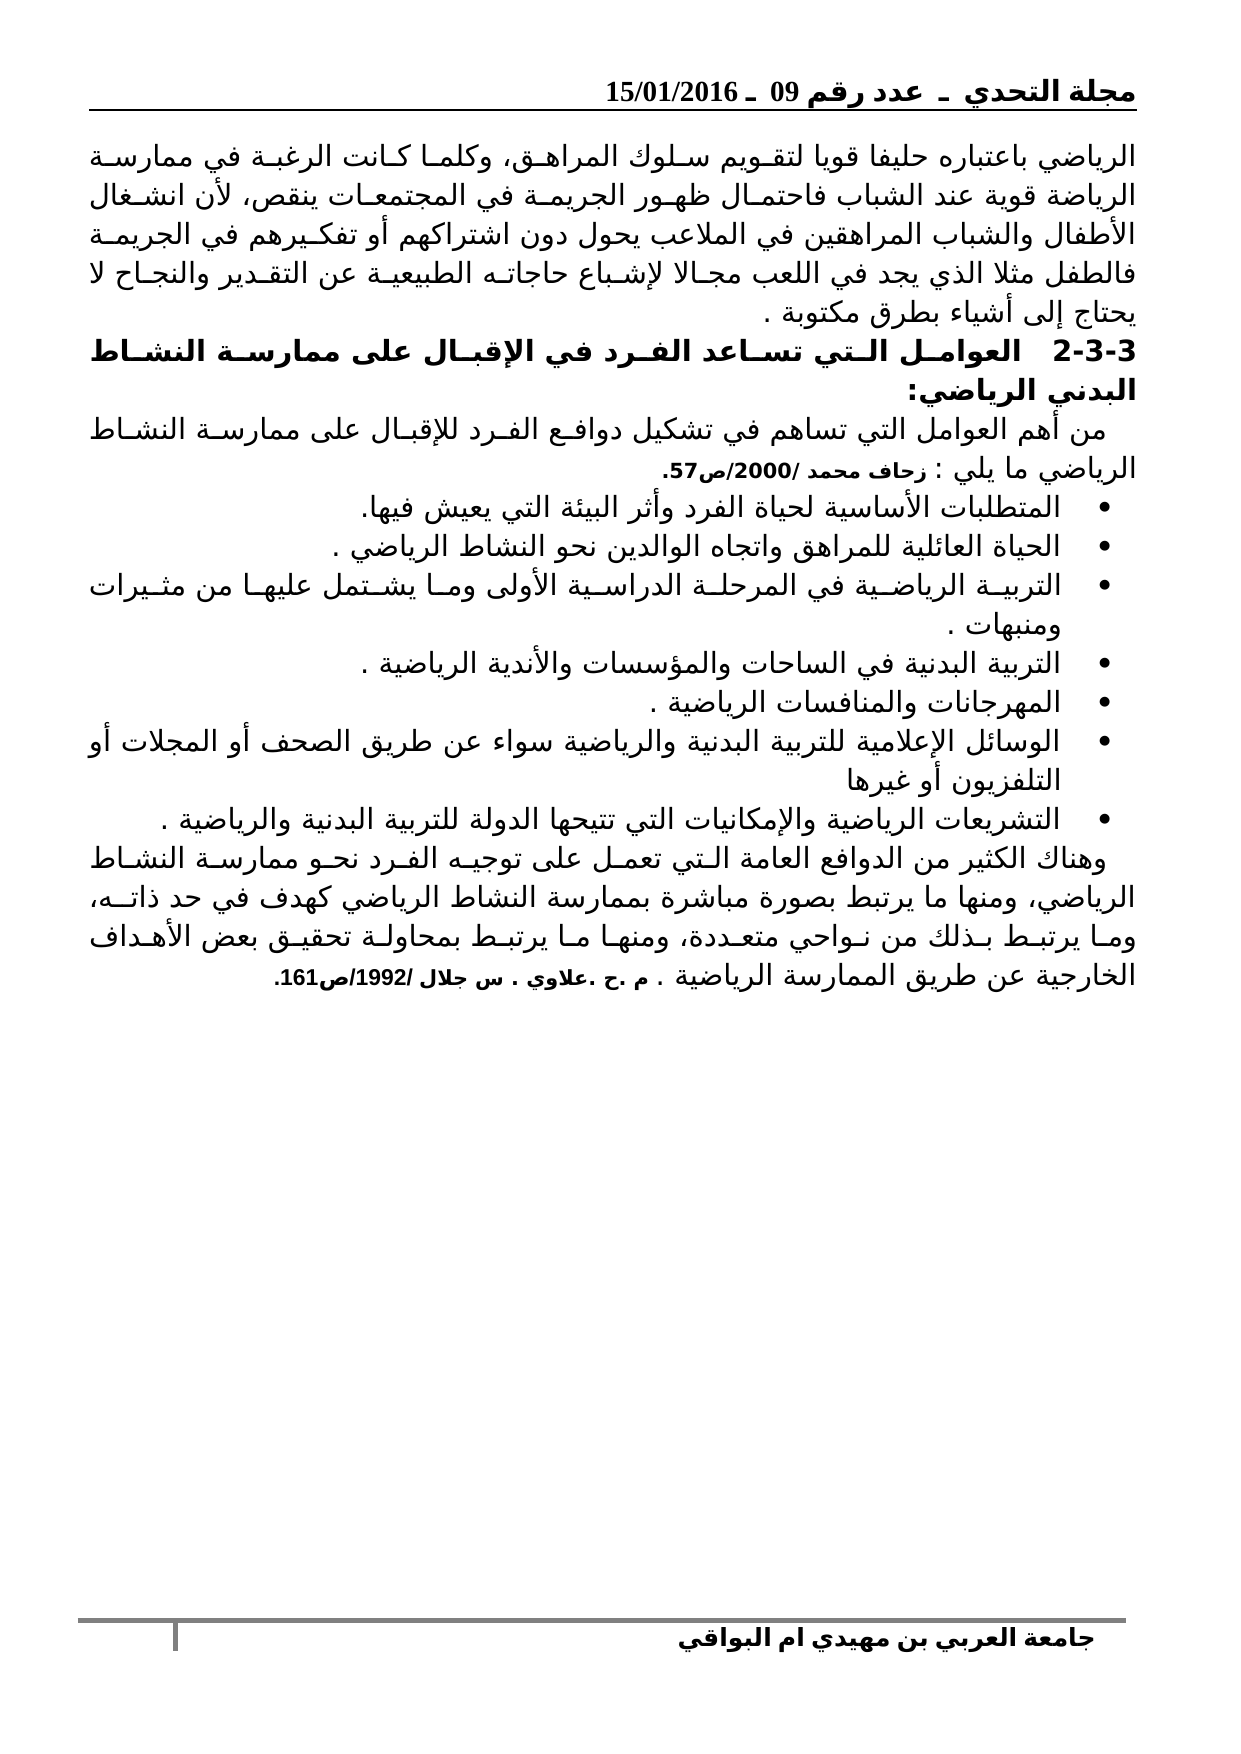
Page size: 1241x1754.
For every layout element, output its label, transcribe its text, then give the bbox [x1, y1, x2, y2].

list التشريعات الرياضية والإمكانيات التي تتيحها الدولة للتربية البدنية والرياضية . [89, 802, 1099, 836]
text وهناك الكثير من الدوافع العامة التي تعمل على توجيه الفرد نحو ممارسة النشاط الرياضي، ومنها ما يرتبط بصورة مباشرة بممارسة النشاط الرياضي كهدف في حد ذاته، وما يرتبط بذلك من نواحي متعددة، ومنها ما يرتبط بمحاولة تحقيق بعض الأهداف الخارجية عن طريق الممارسة الرياضية . م .ح .علاوي . س جلال /1992/ص161. [89, 841, 1137, 992]
list التربية البدنية في الساحات والمؤسسات والأندية الرياضية . [89, 646, 1099, 680]
list الحياة العائلية للمراهق واتجاه الوالدين نحو النشاط الرياضي . [89, 529, 1099, 563]
list المتطلبات الأساسية لحياة الفرد وأثر البيئة التي يعيش فيها. [89, 490, 1099, 524]
list الوسائل الإعلامية للتربية البدنية والرياضية سواء عن طريق الصحف أو المجلات أو التلفزيون أو غيرها [89, 724, 1099, 797]
text 2-3-3 العوامل التي تساعد الفرد في الإقبال على ممارسة النشاط البدني الرياضي: [89, 334, 1137, 407]
text من أهم العوامل التي تساهم في تشكيل دوافع الفرد للإقبال على ممارسة النشاط الرياضي ما يلي : زحاف محمد /2000/ص57. [89, 412, 1137, 485]
list المهرجانات والمنافسات الرياضية . [89, 685, 1099, 719]
list التربية الرياضية في المرحلة الدراسية الأولى وما يشتمل عليها من مثيرات ومنبهات . [89, 568, 1099, 641]
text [89, 140, 1137, 329]
